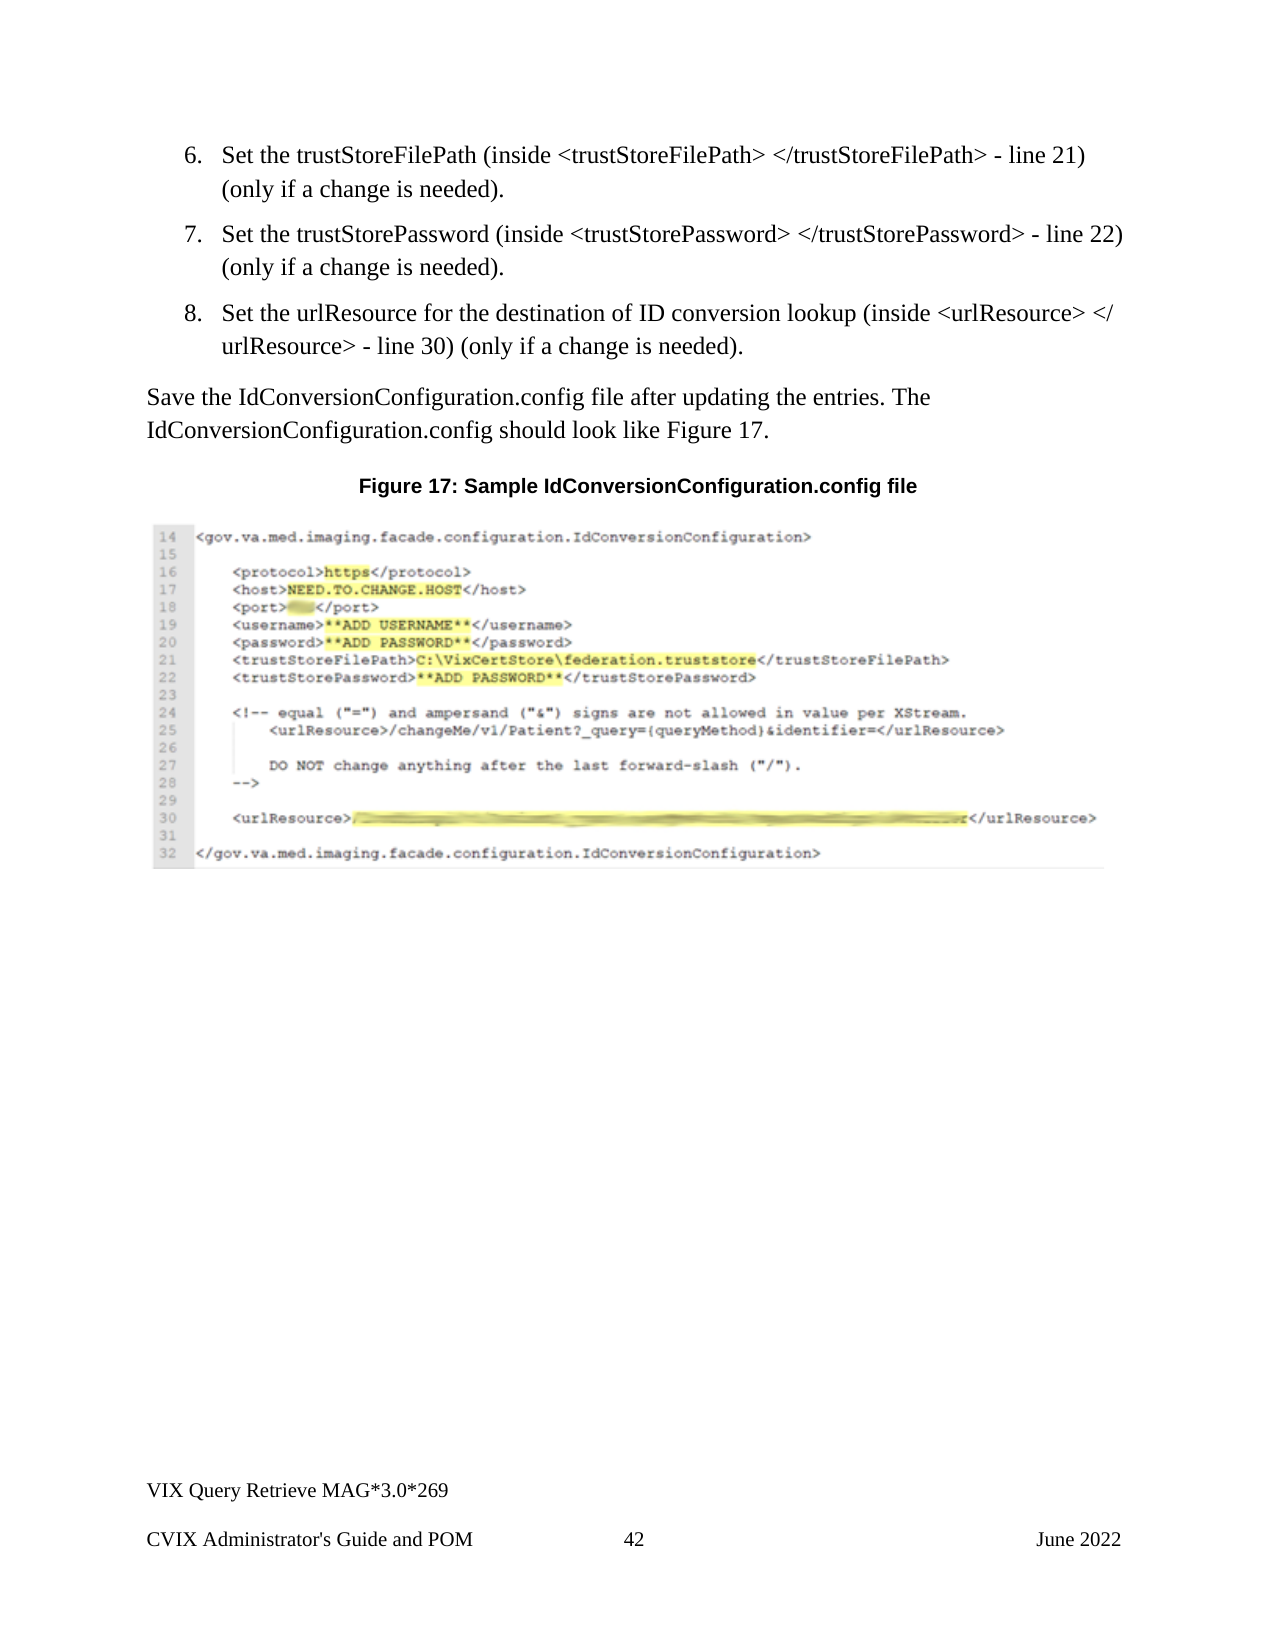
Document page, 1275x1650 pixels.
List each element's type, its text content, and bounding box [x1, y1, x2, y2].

picture [146, 519, 1105, 869]
text Figure 17: Sample IdConversionConfiguration.config file [146, 473, 1130, 497]
text Set the trustStorePassword (inside <trustStorePassword> </trustStorePassword> - line 22) (only if a change is needed). [184, 219, 1130, 281]
text Set the trustStoreFilePath (inside <trustStoreFilePath> </trustStoreFilePath> - line 21) (only if a change is needed). [184, 141, 1130, 202]
text Set the urlResource for the destination of ID conversion lookup (inside <urlResource> </ urlResource> - line 30) (only if a change is needed). [184, 298, 1130, 359]
text Save the IdConversionConfiguration.config file after updating the entries. The IdConversionConfiguration.config should look like Figure 17. [146, 382, 1130, 444]
